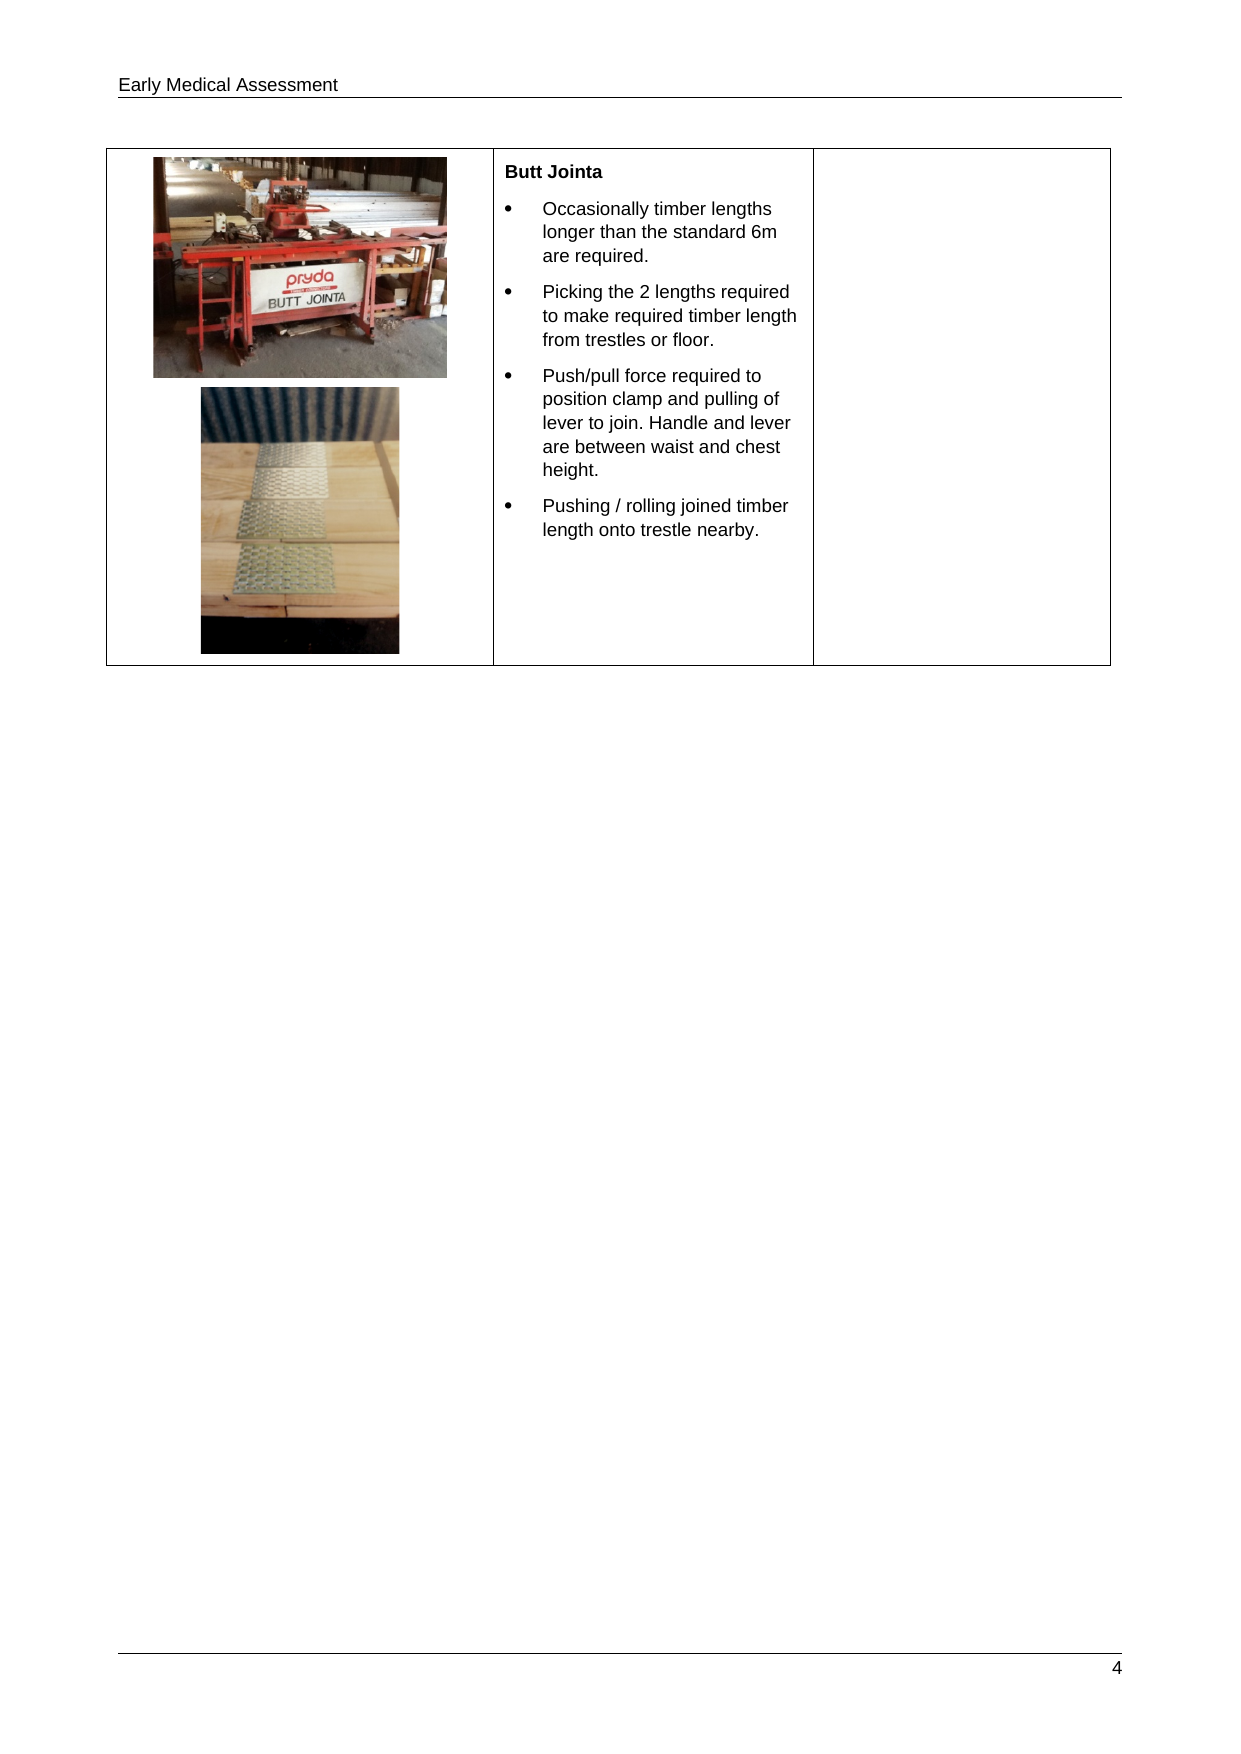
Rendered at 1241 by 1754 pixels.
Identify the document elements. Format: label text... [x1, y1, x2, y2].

picture [200, 387, 400, 654]
table_cell Butt Jointa Occasionally timber lengths longer than the standard 6m are required. Picking the 2 lengths required to make required timber length from trestles or floor. Push/pull force required to position clamp and pulling of lever to join. Handle and lever are between waist and chest height. Pushing / rolling joined timber length onto trestle nearby. [494, 149, 813, 665]
table_cell [107, 149, 493, 665]
table_cell [814, 149, 1110, 665]
picture [153, 157, 447, 378]
